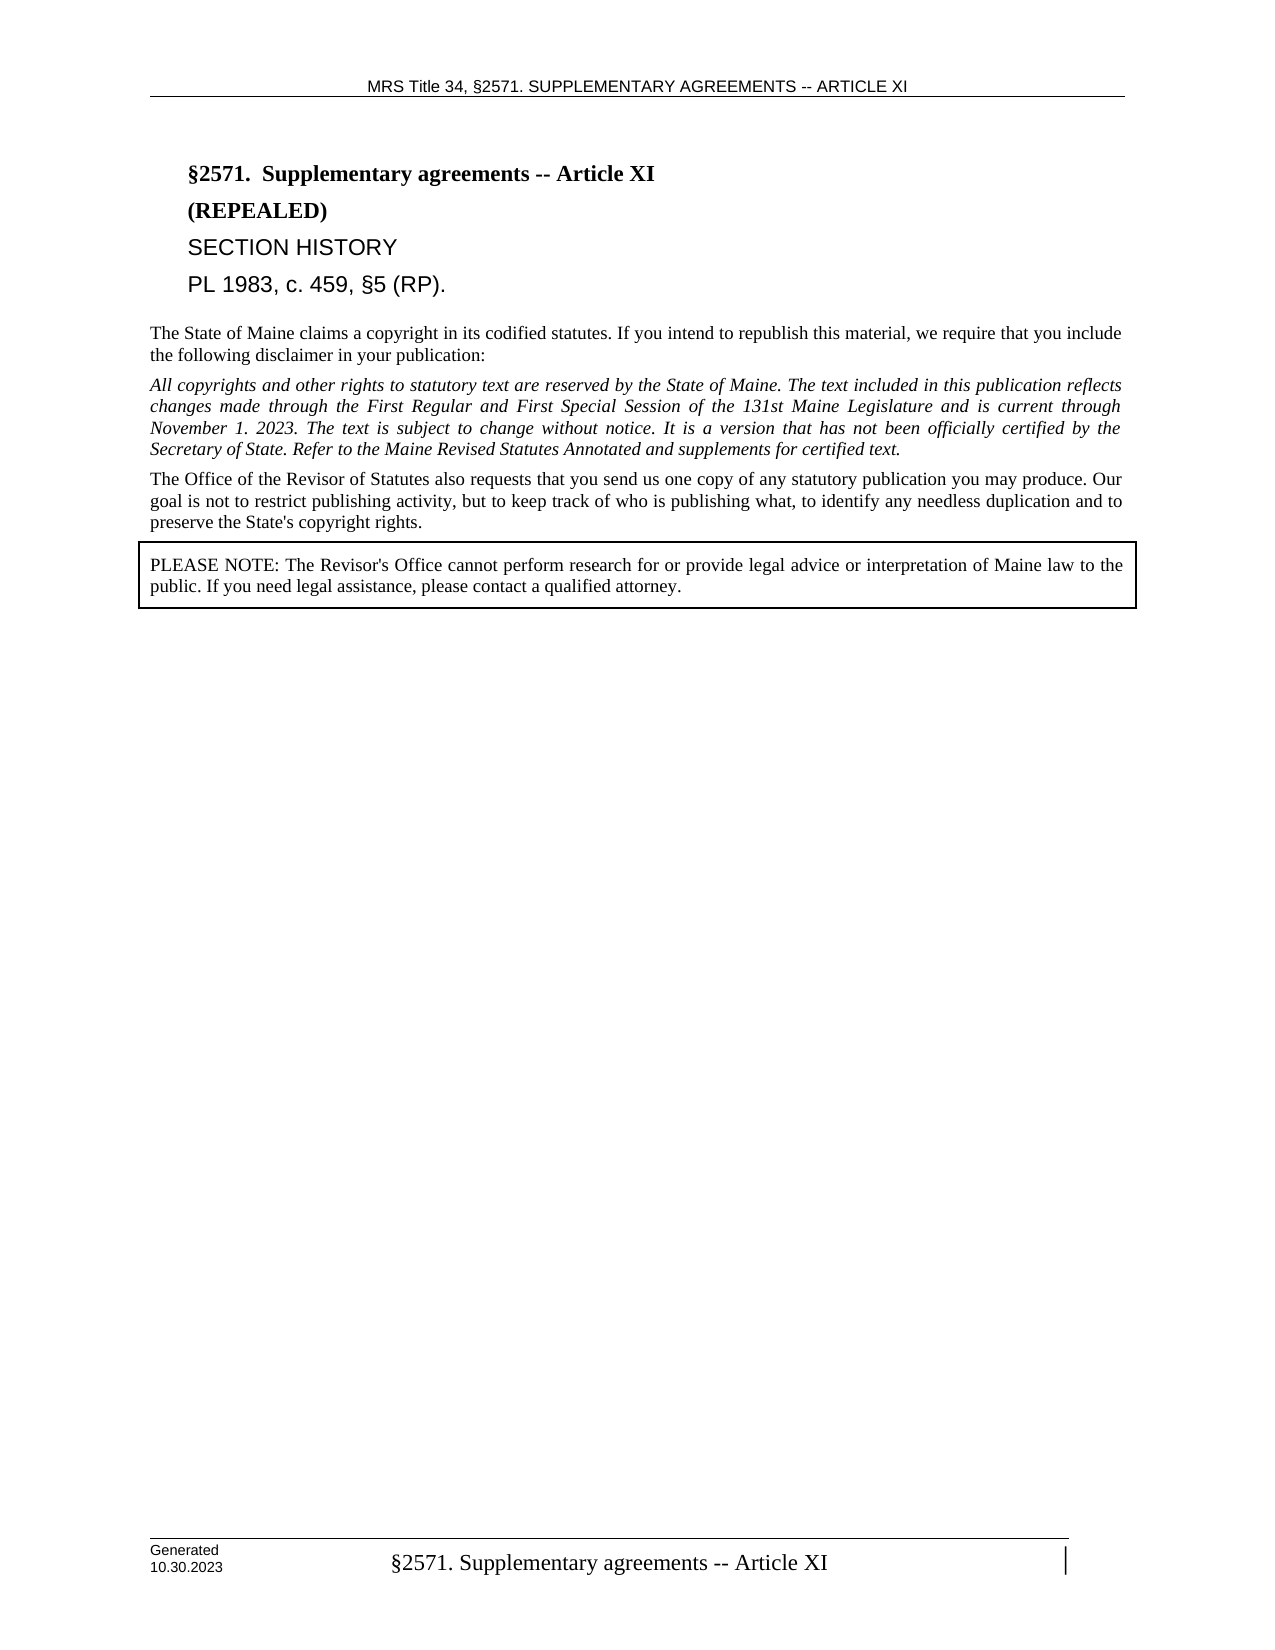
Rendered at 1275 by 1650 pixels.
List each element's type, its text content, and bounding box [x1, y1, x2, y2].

text PLEASE NOTE: The Revisor's Office cannot perform research for or provide legal advice or interpretation of Maine law to the public. If you need legal assistance, please contact a qualified attorney. [140, 543, 1135, 607]
text The Office of the Revisor of Statutes also requests that you send us one copy of any statutory publication you may produce. Our goal is not to restrict publishing activity, but to keep track of who is publishing what, to identify any needless duplication and to preserve the State's copyright rights. [150, 468, 1125, 533]
text (REPEALED) [187, 197, 1125, 223]
text SECTION HISTORY [187, 234, 1125, 260]
text PL 1983, c. 459, §5 (RP). [187, 271, 1125, 297]
text §2571. Supplementary agreements -- Article XI [187, 160, 1125, 187]
text All copyrights and other rights to statutory text are reserved by the State of Maine. The text included in this publication reflects changes made through the First Regular and First Special Session of the 131st Maine Legislature and is current through November 1. 2023 . The text is subject to change without notice. It is a version that has not been officially certified by the Secretary of State. Refer to the Maine Revised Statutes Annotated and supplements for certified text. [150, 373, 1125, 460]
text The State of Maine claims a copyright in its codified statutes. If you intend to republish this material, we require that you include the following disclaimer in your publication: [150, 322, 1125, 365]
